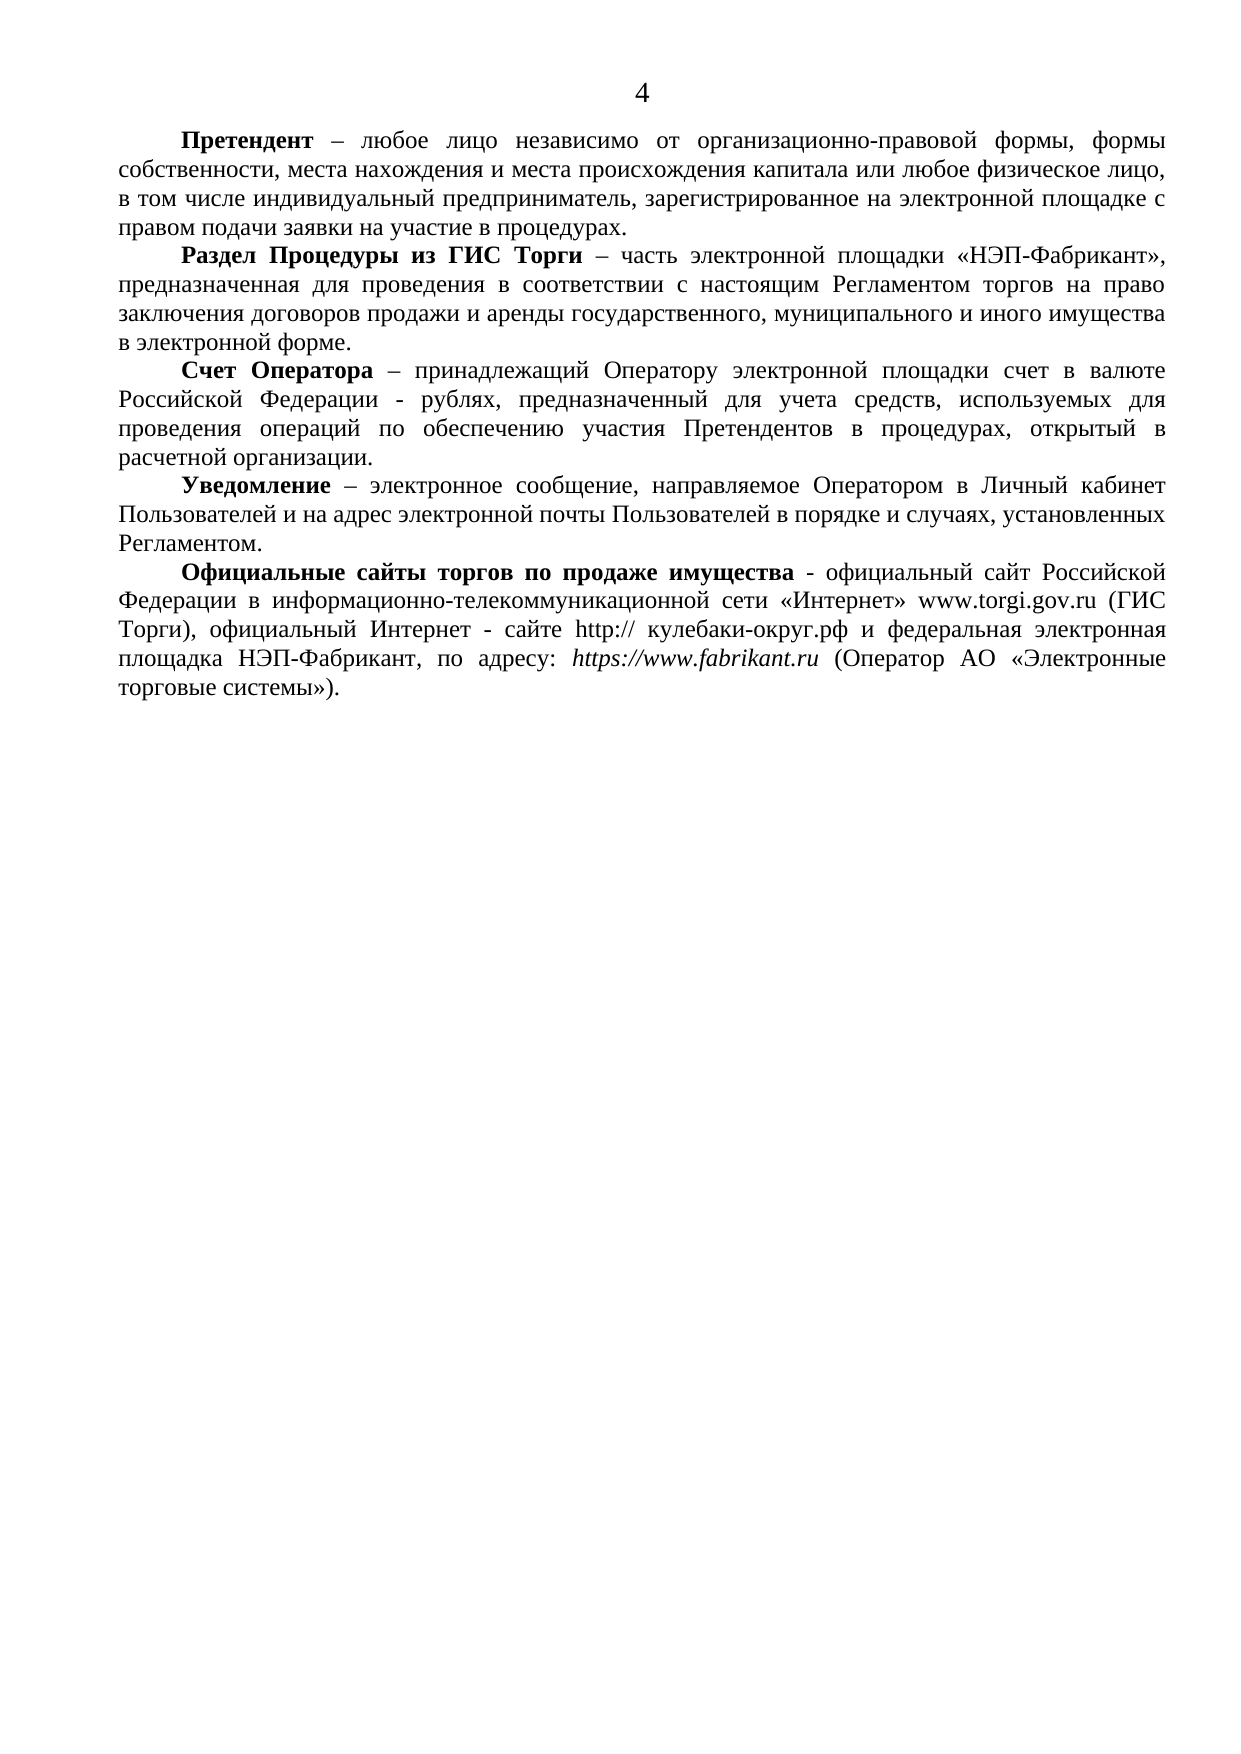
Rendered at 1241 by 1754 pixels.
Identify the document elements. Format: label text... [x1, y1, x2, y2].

text Официальные сайты торгов по продаже имущества - официальный сайт Российской Федерации в информационно-телекоммуникационной сети «Интернет» www.torgi.gov.ru (ГИС Торги), официальный Интернет - сайте http:// кулебаки-округ.рф и федеральная электронная площадка НЭП-Фабрикант, по адресу: https://www.fabrikant.ru (Оператор АО «Электронные торговые системы»). [118, 557, 1167, 700]
text Раздел Процедуры из ГИС Торги – часть электронной площадки «НЭП-Фабрикант», предназначенная для проведения в соответствии с настоящим Регламентом торгов на право заключения договоров продажи и аренды государственного, муниципального и иного имущества в электронной форме. [118, 240, 1167, 355]
text Счет Оператора – принадлежащий Оператору электронной площадки счет в валюте Российской Федерации - рублях, предназначенный для учета средств, используемых для проведения операций по обеспечению участия Претендентов в процедурах, открытый в расчетной организации. [118, 355, 1167, 470]
text Уведомление – электронное сообщение, направляемое Оператором в Личный кабинет Пользователей и на адрес электронной почты Пользователей в порядке и случаях, установленных Регламентом. [118, 470, 1167, 557]
text Претендент – любое лицо независимо от организационно-правовой формы, формы собственности, места нахождения и места происхождения капитала или любое физическое лицо, в том числе индивидуальный предприниматель, зарегистрированное на электронной площадке с правом подачи заявки на участие в процедурах. [118, 125, 1167, 240]
